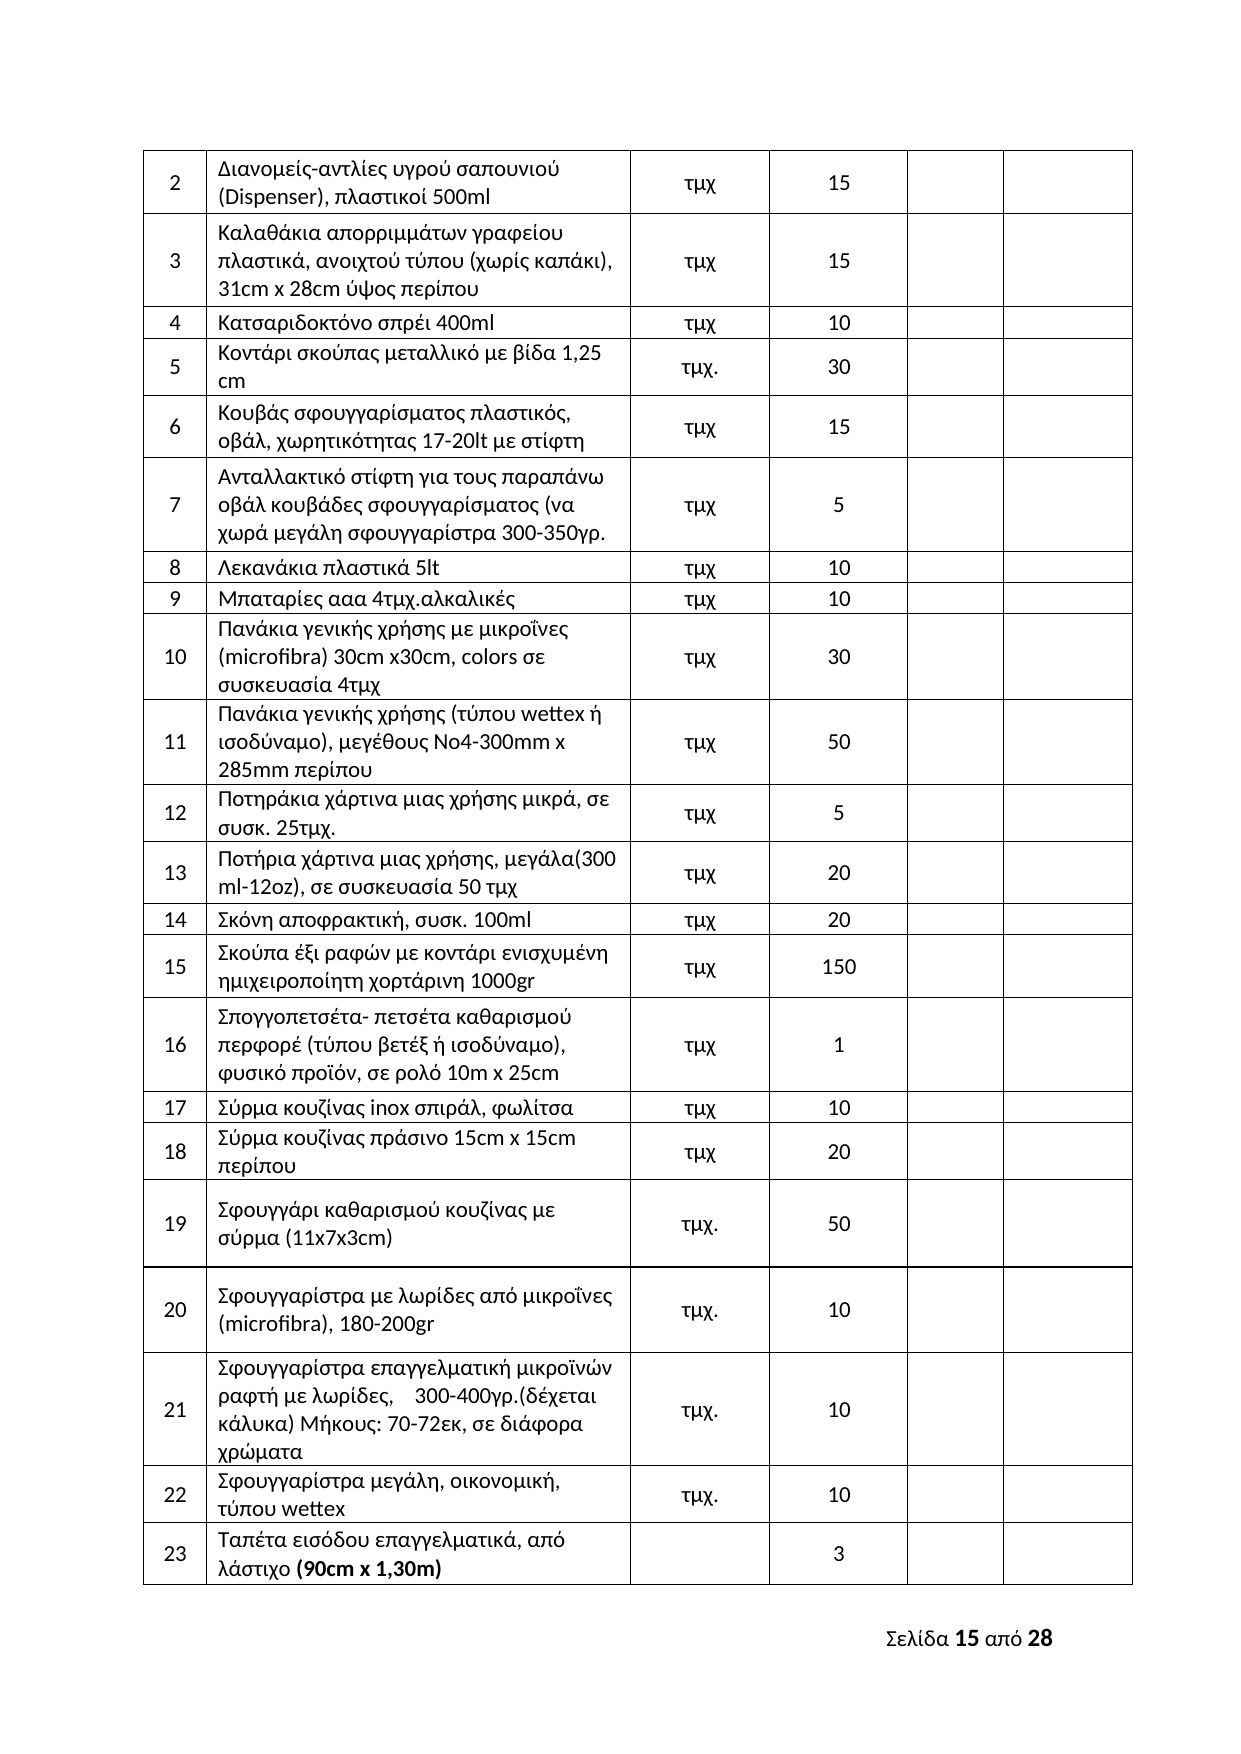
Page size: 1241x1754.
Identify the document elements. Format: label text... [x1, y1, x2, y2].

table_cell 20 [770, 842, 907, 903]
table_cell 150 [770, 935, 907, 997]
table_cell [1004, 552, 1132, 582]
table_cell 4 [144, 307, 206, 337]
table_cell Σύρμα κουζίνας inox σπιράλ, φωλίτσα [207, 1092, 630, 1122]
table_cell Μπαταρίες ααα 4τμχ.αλκαλικές [207, 583, 630, 613]
table_cell 10 [770, 583, 907, 613]
table_cell 50 [770, 700, 907, 783]
table_cell 20 [144, 1268, 206, 1352]
table_cell Πανάκια γενικής χρήσης (τύπου wettex ή ισοδύναμο), μεγέθους No4-300mm x 285mm περίπου [207, 700, 630, 783]
table_cell [1004, 1123, 1132, 1179]
table_cell τμχ [631, 214, 769, 306]
table_cell τμχ [631, 1123, 769, 1179]
table_cell 15 [770, 396, 907, 457]
table_cell Σπογγοπετσέτα- πετσέτα καθαρισμού περφορέ (τύπου βετέξ ή ισοδύναμο), φυσικό προϊόν, σε ρολό 10m x 25cm [207, 998, 630, 1091]
table_cell Ανταλλακτικό στίφτη για τους παραπάνω οβάλ κουβάδες σφουγγαρίσματος (να χωρά μεγάλη σφουγγαρίστρα 300-350γρ. [207, 458, 630, 551]
table_cell [908, 552, 1003, 582]
table_cell Ποτήρια χάρτινα μιας χρήσης, μεγάλα(300 ml-12oz), σε συσκευασία 50 τμχ [207, 842, 630, 903]
table_cell 17 [144, 1092, 206, 1122]
table_cell τμχ [631, 1092, 769, 1122]
table_cell [1004, 904, 1132, 934]
table_cell 15 [770, 151, 907, 212]
table_cell 10 [770, 1353, 907, 1465]
table_cell [1004, 1180, 1132, 1266]
table_cell 8 [144, 552, 206, 582]
table_cell [908, 1180, 1003, 1266]
table_cell 23 [144, 1523, 206, 1584]
table_cell 12 [144, 785, 206, 841]
table_cell [908, 151, 1003, 212]
table_cell τμχ. [631, 1466, 769, 1522]
table_cell τμχ. [631, 1353, 769, 1465]
table_cell 15 [144, 935, 206, 997]
table_cell [1004, 1523, 1132, 1584]
table_cell 10 [770, 307, 907, 337]
table_cell [908, 998, 1003, 1091]
table_cell [908, 614, 1003, 698]
table_cell [908, 396, 1003, 457]
table_cell τμχ [631, 151, 769, 212]
table_cell Σφουγγαρίστρα μεγάλη, οικονομική, τύπου wettex [207, 1466, 630, 1522]
table_cell Κουβάς σφουγγαρίσματος πλαστικός, οβάλ, χωρητικότητας 17-20lt με στίφτη [207, 396, 630, 457]
table_cell [1004, 998, 1132, 1091]
table_cell [1004, 339, 1132, 394]
table_cell τμχ [631, 458, 769, 551]
table_cell Σφουγγαρίστρα επαγγελματική μικροϊνών ραφτή με λωρίδες, 300-400γρ.(δέχεται κάλυκα) Μήκους: 70-72εκ, σε διάφορα χρώματα [207, 1353, 630, 1465]
table_cell 5 [770, 458, 907, 551]
table_cell 2 [144, 151, 206, 212]
table_cell [1004, 396, 1132, 457]
table_cell 14 [144, 904, 206, 934]
table_cell 10 [144, 614, 206, 698]
table_cell [1004, 151, 1132, 212]
table_cell Κοντάρι σκούπας μεταλλικό με βίδα 1,25 cm [207, 339, 630, 394]
table_cell τμχ [631, 998, 769, 1091]
table_cell τμχ [631, 904, 769, 934]
table_cell Σκόνη αποφρακτική, συσκ. 100ml [207, 904, 630, 934]
table_cell τμχ [631, 842, 769, 903]
table_cell [908, 1466, 1003, 1522]
table_cell 10 [770, 1092, 907, 1122]
table_cell Σύρμα κουζίνας πράσινο 15cm x 15cm περίπου [207, 1123, 630, 1179]
table_cell τμχ [631, 396, 769, 457]
table_cell [908, 1523, 1003, 1584]
table_cell [908, 1268, 1003, 1352]
table_cell [908, 935, 1003, 997]
table_cell τμχ [631, 583, 769, 613]
table_cell Σφουγγαρίστρα με λωρίδες από μικροΐνες (microfibra), 180-200gr [207, 1268, 630, 1352]
table_cell [908, 214, 1003, 306]
table_cell 11 [144, 700, 206, 783]
table_cell [1004, 842, 1132, 903]
table_cell τμχ [631, 307, 769, 337]
table_cell [908, 904, 1003, 934]
table_cell 15 [770, 214, 907, 306]
table_cell τμχ. [631, 339, 769, 394]
table_cell Σκούπα έξι ραφών με κοντάρι ενισχυμένη ημιχειρoποίητη χορτάρινη 1000gr [207, 935, 630, 997]
table_cell [908, 842, 1003, 903]
table_cell Σφουγγάρι καθαρισμού κουζίνας με σύρμα (11x7x3cm) [207, 1180, 630, 1266]
table_cell Λεκανάκια πλαστικά 5lt [207, 552, 630, 582]
table_cell [1004, 785, 1132, 841]
table_cell 20 [770, 1123, 907, 1179]
table_cell [1004, 1466, 1132, 1522]
table_cell 6 [144, 396, 206, 457]
table_cell [908, 1123, 1003, 1179]
table_cell 22 [144, 1466, 206, 1522]
table_cell 9 [144, 583, 206, 613]
table_cell 30 [770, 339, 907, 394]
table_cell [1004, 935, 1132, 997]
table_cell τμχ. [631, 1180, 769, 1266]
table_cell τμχ [631, 614, 769, 698]
table_cell τμχ [631, 935, 769, 997]
table_cell τμχ [631, 552, 769, 582]
table_cell [1004, 1268, 1132, 1352]
table_cell [631, 1523, 769, 1584]
table_cell 5 [144, 339, 206, 394]
table_cell [1004, 458, 1132, 551]
table_cell 3 [770, 1523, 907, 1584]
table_cell 5 [770, 785, 907, 841]
table_cell 19 [144, 1180, 206, 1266]
table_cell 50 [770, 1180, 907, 1266]
table_cell [908, 339, 1003, 394]
table_cell [908, 1092, 1003, 1122]
table_cell Διανομείς-αντλίες υγρού σαπουνιού (Dispenser), πλαστικοί 500ml [207, 151, 630, 212]
table_cell [1004, 214, 1132, 306]
table_cell [1004, 1353, 1132, 1465]
table_cell [908, 583, 1003, 613]
table_cell 1 [770, 998, 907, 1091]
table_cell [1004, 583, 1132, 613]
table_cell 10 [770, 1268, 907, 1352]
table_cell Καλαθάκια απορριμμάτων γραφείου πλαστικά, ανοιχτού τύπου (χωρίς καπάκι), 31cm x 28cm ύψος περίπου [207, 214, 630, 306]
table_cell [908, 785, 1003, 841]
table_cell 20 [770, 904, 907, 934]
table_cell Ποτηράκια χάρτινα μιας χρήσης μικρά, σε συσκ. 25τμχ. [207, 785, 630, 841]
table_cell 30 [770, 614, 907, 698]
table_cell Κατσαριδοκτόνο σπρέι 400ml [207, 307, 630, 337]
table_cell 18 [144, 1123, 206, 1179]
table_cell τμχ [631, 785, 769, 841]
table_cell [1004, 307, 1132, 337]
table_cell [908, 458, 1003, 551]
table_cell [1004, 700, 1132, 783]
table_cell [1004, 614, 1132, 698]
table_cell 10 [770, 552, 907, 582]
table_cell Ταπέτα εισόδου επαγγελματικά, από λάστιχο (90cm x 1,30m) [207, 1523, 630, 1584]
table_cell [908, 307, 1003, 337]
table_cell τμχ. [631, 1268, 769, 1352]
table_cell 7 [144, 458, 206, 551]
table_cell τμχ [631, 700, 769, 783]
table_cell 10 [770, 1466, 907, 1522]
table_cell [908, 1353, 1003, 1465]
table_cell 21 [144, 1353, 206, 1465]
table_cell 13 [144, 842, 206, 903]
table_cell Πανάκια γενικής χρήσης με μικροΐνες (microfibra) 30cm x30cm, colors σε συσκευασία 4τμχ [207, 614, 630, 698]
table_cell [908, 700, 1003, 783]
table_cell [1004, 1092, 1132, 1122]
table_cell 3 [144, 214, 206, 306]
table_cell 16 [144, 998, 206, 1091]
